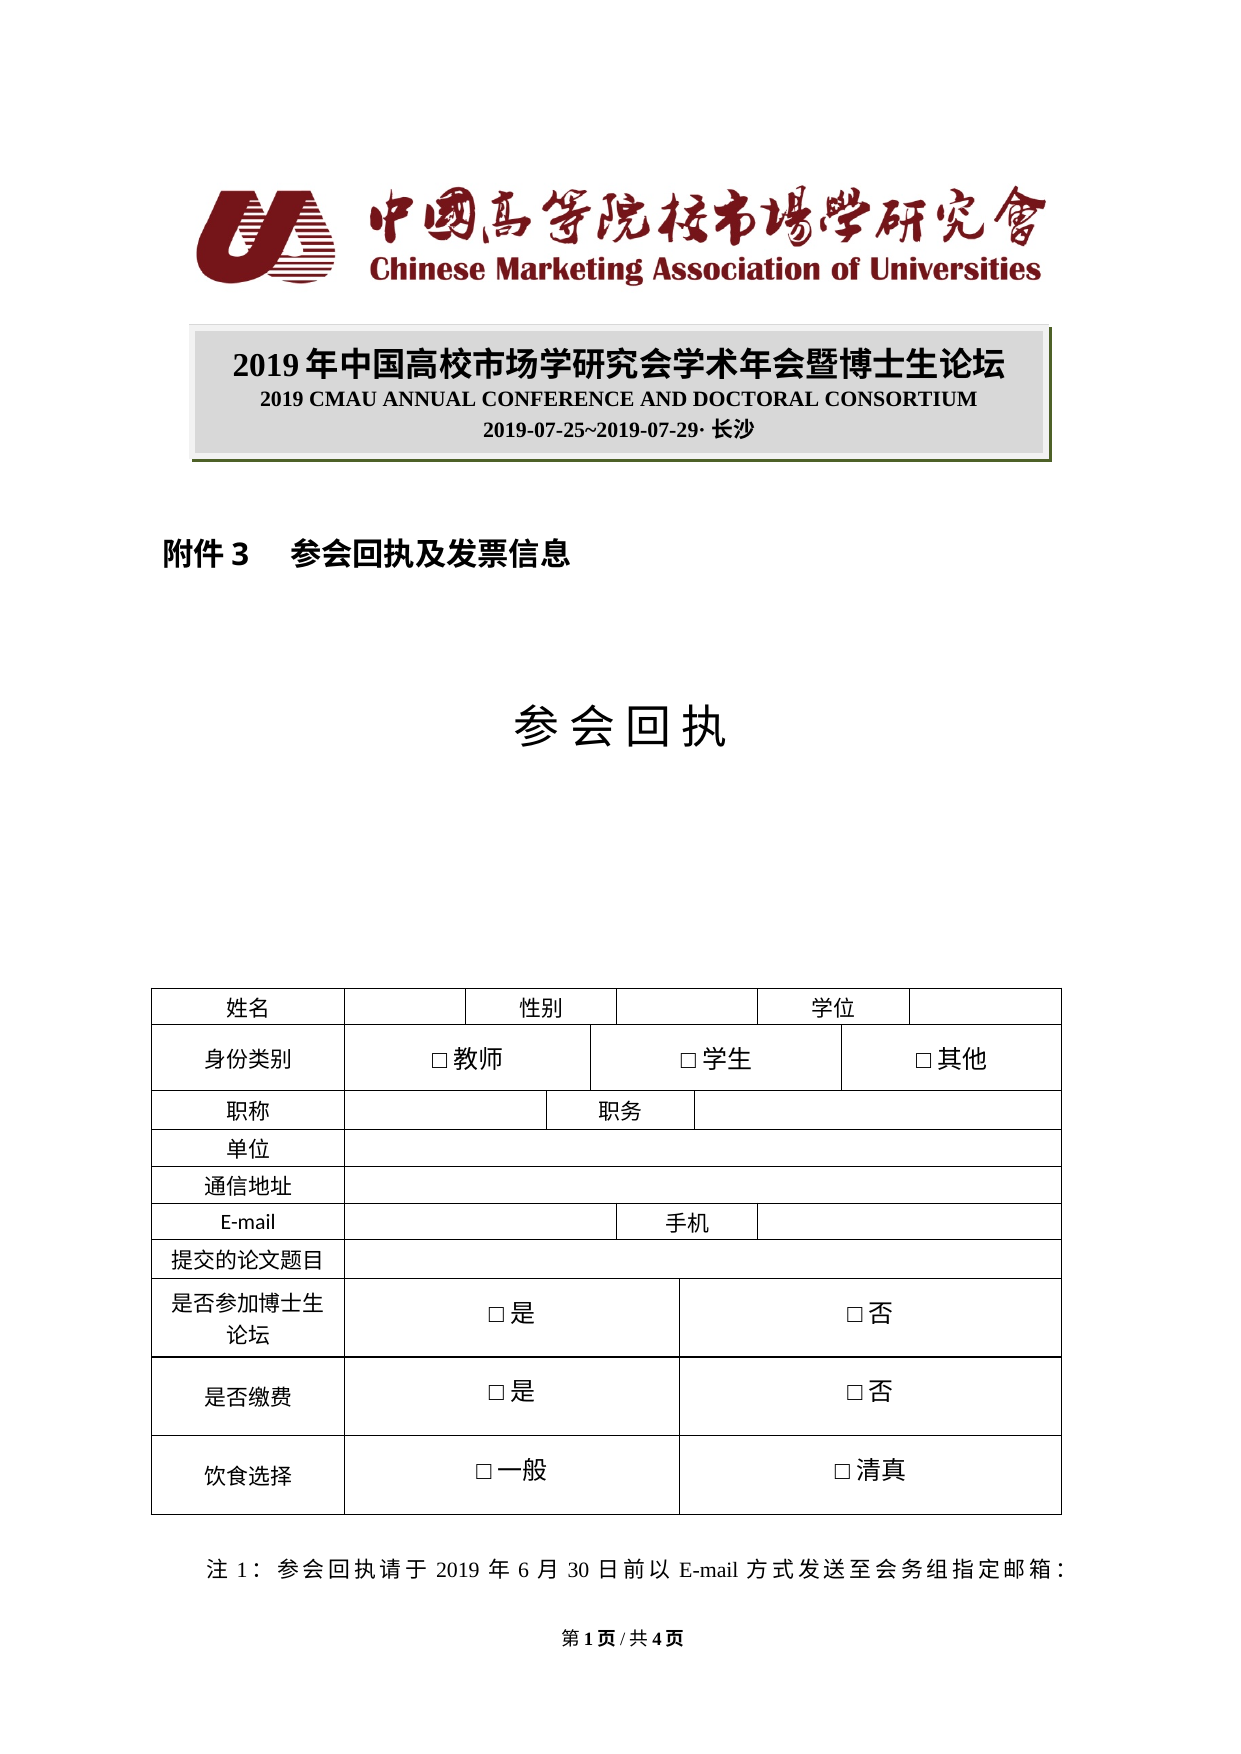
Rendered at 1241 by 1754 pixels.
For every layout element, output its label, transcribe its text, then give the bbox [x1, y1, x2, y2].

table_header 学位 [758, 989, 909, 1024]
table_cell [345, 1167, 1061, 1202]
table_cell 饮食选择 [152, 1436, 344, 1513]
table_cell [695, 1091, 1061, 1129]
table_cell [345, 1240, 1061, 1278]
table_header [617, 989, 757, 1024]
table_cell 手机 [617, 1204, 757, 1239]
table_header 姓名 [152, 989, 344, 1024]
table_cell 职务 [547, 1091, 694, 1129]
table_cell □ 学生 [591, 1025, 841, 1090]
table_header 性别 [466, 989, 616, 1024]
table_cell 是否参加博士生论坛 [152, 1279, 344, 1356]
table_cell E-mail [152, 1204, 344, 1239]
table_header [345, 989, 465, 1024]
table_cell □ 否 [680, 1358, 1061, 1435]
table_header [910, 989, 1061, 1024]
table_cell □ 教师 [345, 1025, 590, 1090]
table_cell □ 一般 [345, 1436, 679, 1513]
text 参 会 回 执 [162, 675, 1078, 773]
table_cell 身份类别 [152, 1025, 344, 1090]
text 附件3 参会回执及发票信息 [162, 519, 1078, 584]
table_cell □ 否 [680, 1279, 1061, 1356]
table_cell □ 其他 [842, 1025, 1061, 1090]
table_cell [345, 1204, 616, 1239]
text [162, 1552, 1078, 1584]
table_cell 通信地址 [152, 1167, 344, 1202]
table_cell 是否缴费 [152, 1358, 344, 1435]
table_cell [345, 1130, 1061, 1166]
table_cell [758, 1204, 1061, 1239]
table_cell □ 是 [345, 1279, 679, 1356]
table_cell □ 是 [345, 1358, 679, 1435]
picture [162, 162, 1078, 315]
table_cell 单位 [152, 1130, 344, 1166]
table_cell □ 清真 [680, 1436, 1061, 1513]
table_cell [345, 1091, 546, 1129]
table_cell 提交的论文题目 [152, 1240, 344, 1278]
table_cell 职称 [152, 1091, 344, 1129]
